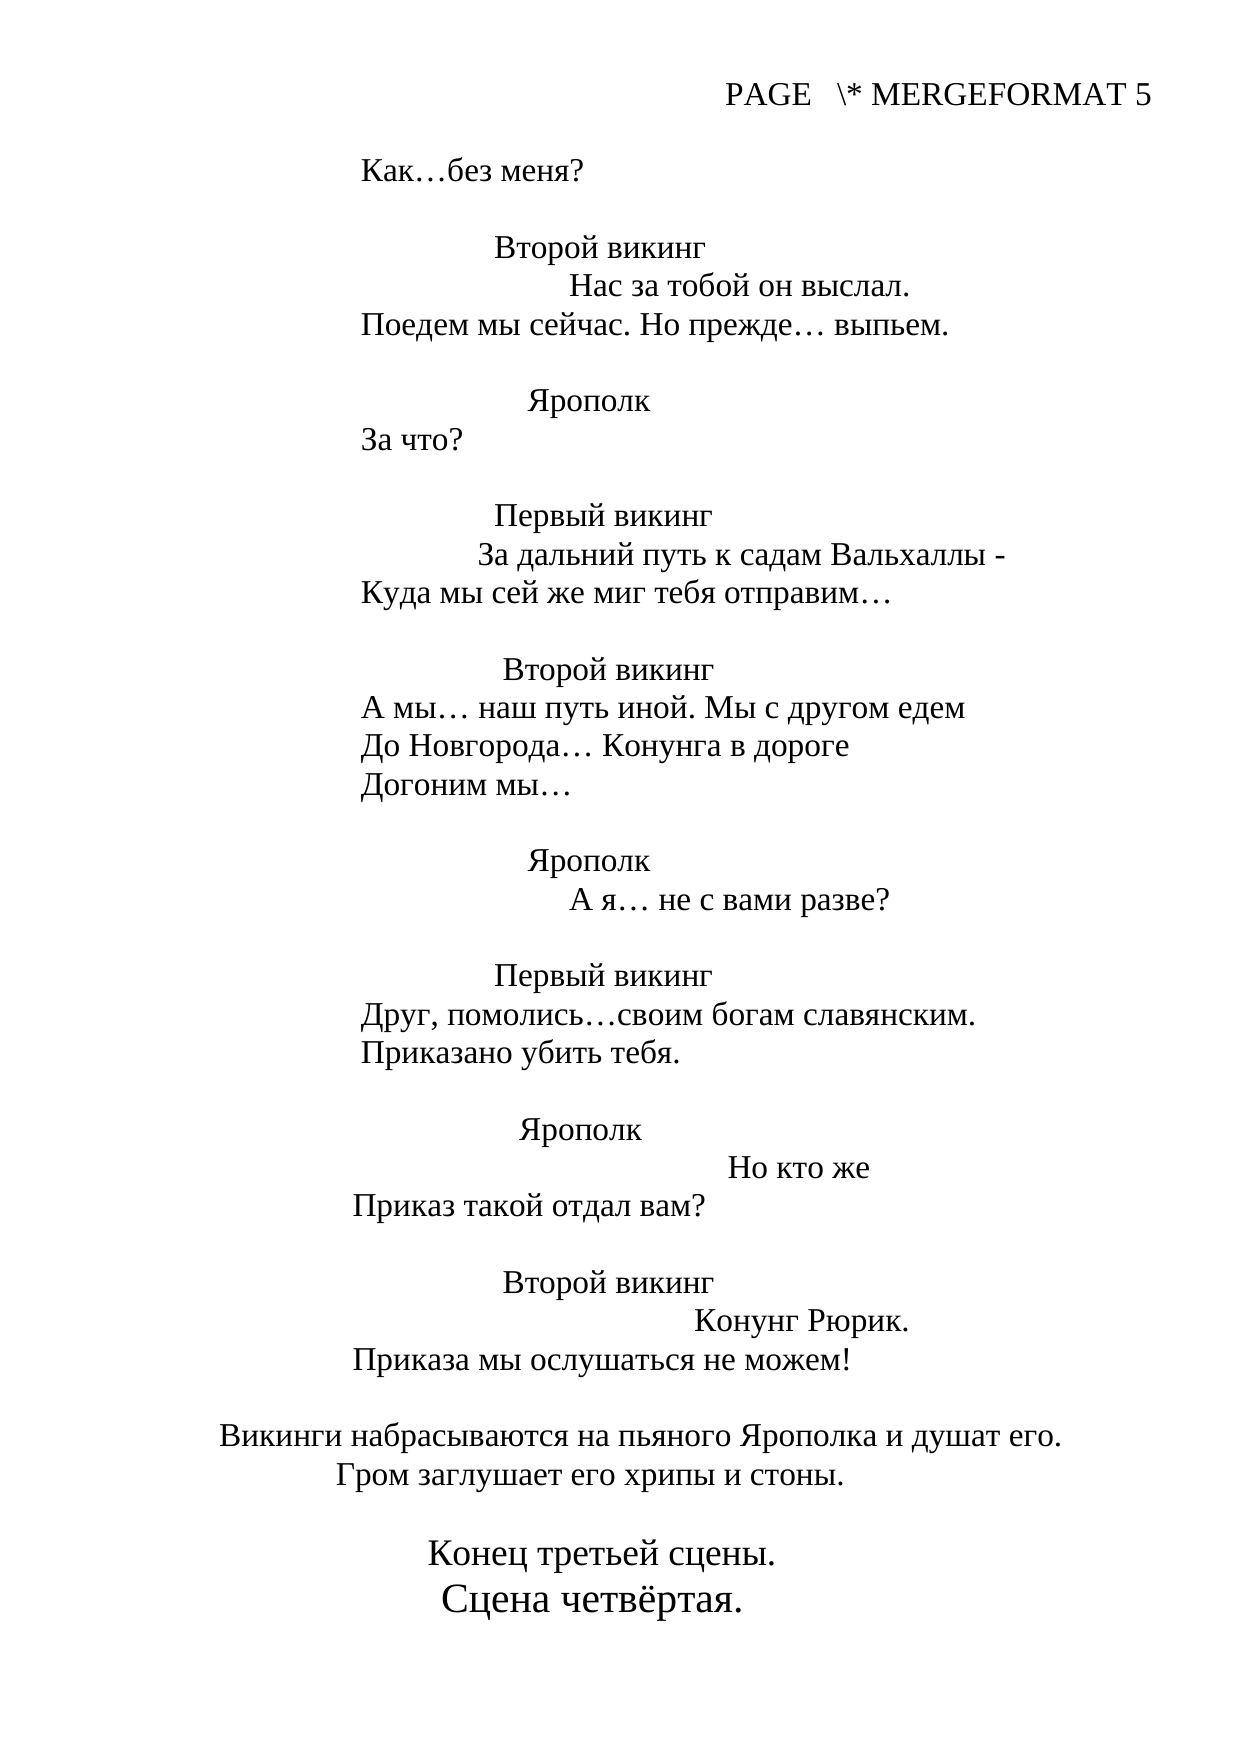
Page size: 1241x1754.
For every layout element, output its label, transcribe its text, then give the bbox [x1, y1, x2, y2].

text Догоним мы… [177, 764, 1152, 802]
text Нас за тобой он выслал. [177, 265, 1152, 304]
text Ярополк [177, 380, 1152, 419]
text Ярополк [177, 1109, 1152, 1147]
text Как…без меня? [177, 150, 1152, 189]
text А мы… наш путь иной. Мы с другом едем [177, 687, 1152, 725]
text Но кто же [177, 1147, 1152, 1185]
text Конец третьей сцены. [177, 1530, 1152, 1573]
text Ярополк [177, 840, 1152, 879]
text Конунг Рюрик. [177, 1300, 1152, 1339]
text Викинги набрасываются на пьяного Ярополка и душат его. [177, 1415, 1152, 1454]
text Сцена четвёртая. [177, 1573, 1152, 1621]
text Второй викинг [177, 1262, 1152, 1300]
text Куда мы сей же миг тебя отправим… [177, 572, 1152, 610]
text Второй викинг [177, 227, 1152, 265]
text Второй викинг [177, 649, 1152, 687]
text Приказано убить тебя. [177, 1032, 1152, 1070]
text Гром заглушает его хрипы и стоны. [177, 1454, 1152, 1492]
text За дальний путь к садам Вальхаллы - [177, 534, 1152, 572]
text Первый викинг [177, 955, 1152, 994]
text Приказа мы ослушаться не можем! [177, 1339, 1152, 1377]
text Первый викинг [177, 495, 1152, 534]
text А я… не с вами разве? [177, 879, 1152, 917]
text Друг, помолись…своим богам славянским. [177, 994, 1152, 1032]
text Поедем мы сейчас. Но прежде… выпьем. [177, 304, 1152, 342]
text Приказ такой отдал вам? [177, 1185, 1152, 1224]
text За что? [177, 419, 1152, 457]
text До Новгорода… Конунга в дороге [177, 725, 1152, 764]
